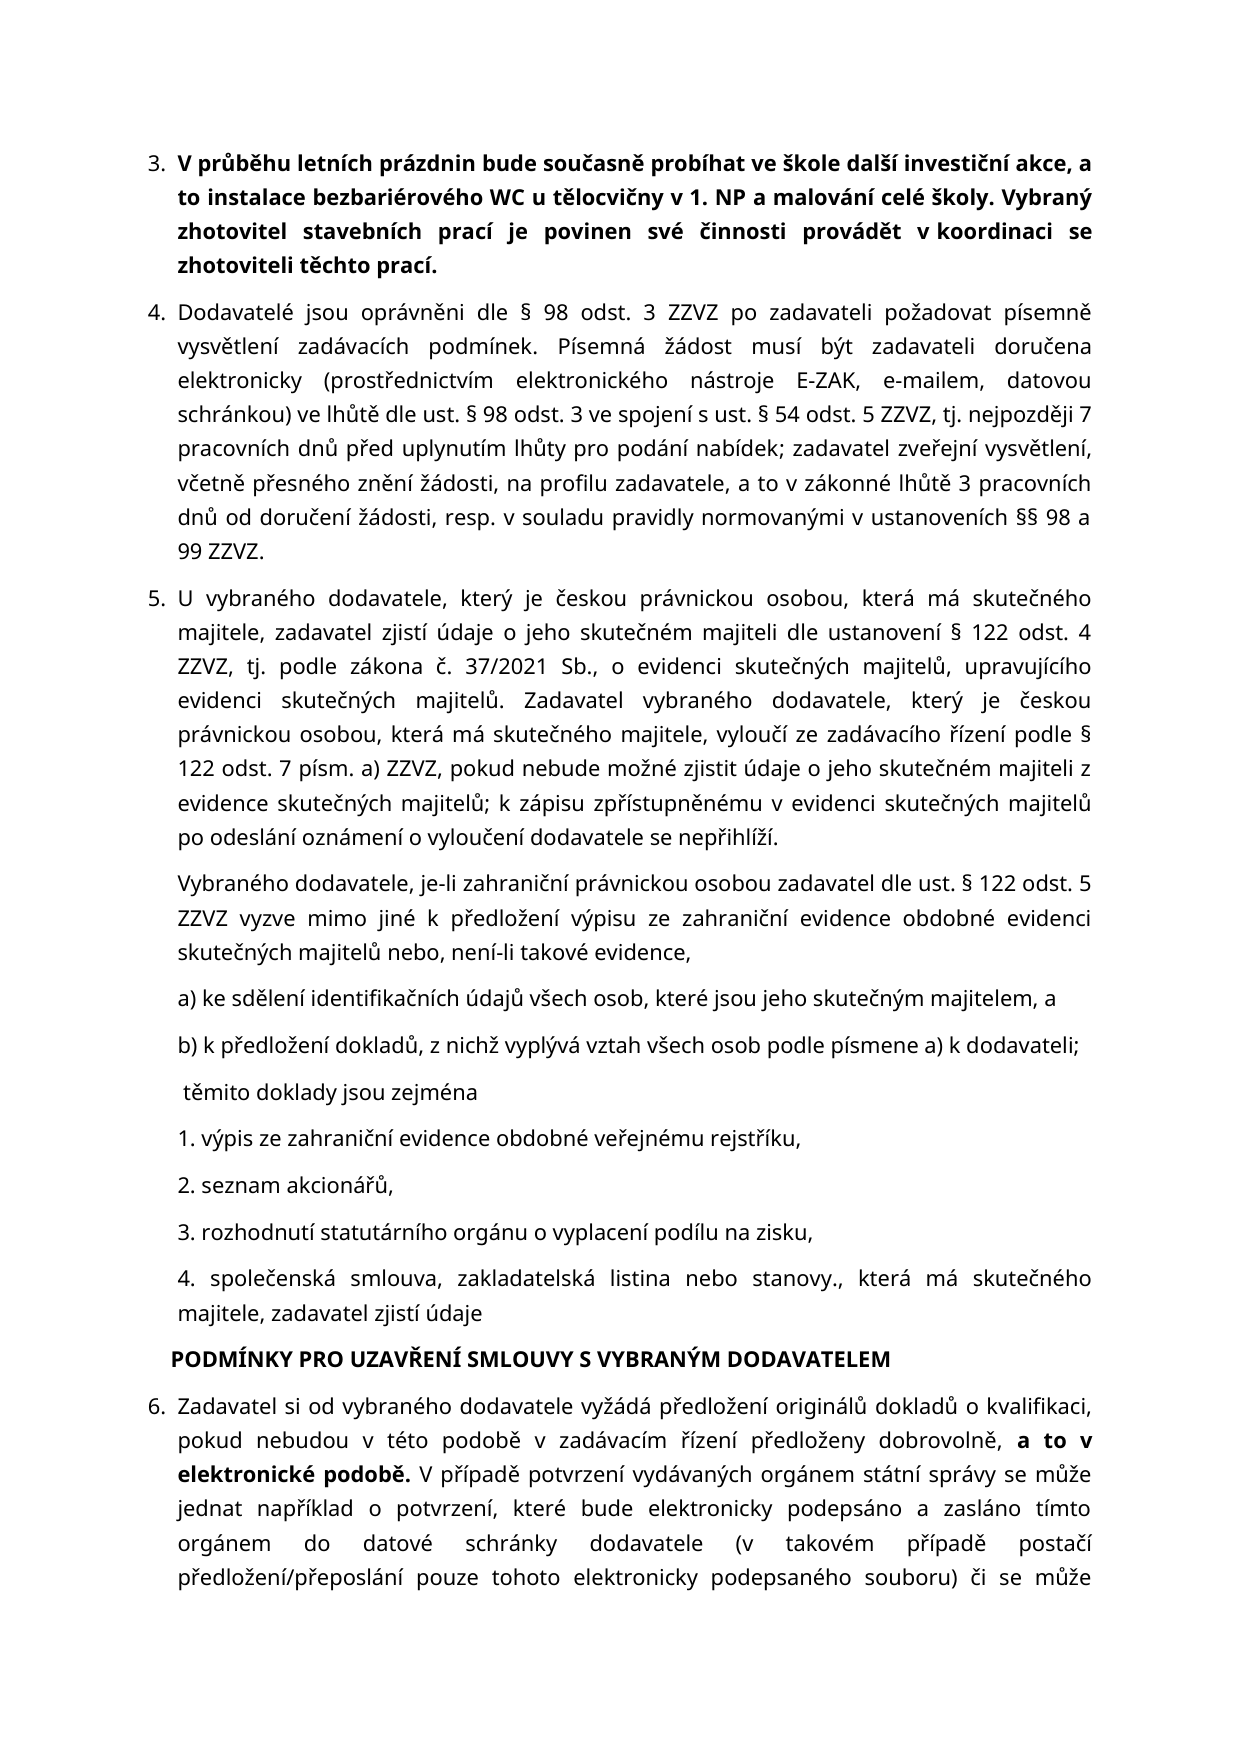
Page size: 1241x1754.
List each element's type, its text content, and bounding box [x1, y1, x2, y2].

list U vybraného dodavatele, který je českou právnickou osobou, která má skutečného majitele, zadavatel zjistí údaje o jeho skutečném majiteli dle ustanovení § 122 odst. 4 ZZVZ, tj. podle zákona č. 37/2021 Sb., o evidenci skutečných majitelů, upravujícího evidenci skutečných majitelů. Zadavatel vybraného dodavatele, který je českou právnickou osobou, která má skutečného majitele, vyloučí ze zadávacího řízení podle § 122 odst. 7 písm. a) ZZVZ, pokud nebude možné zjistit údaje o jeho skutečném majiteli z evidence skutečných majitelů; k zápisu zpřístupněnému v evidenci skutečných majitelů po odeslání oznámení o vyloučení dodavatele se nepřihlíží. [148, 583, 1093, 852]
text 3. rozhodnutí statutárního orgánu o vyplacení podílu na zisku, [177, 1217, 1093, 1247]
text a) ke sdělení identifikačních údajů všech osob, které jsou jeho skutečným majitelem, a [177, 983, 1093, 1013]
text PODMÍNKY PRO UZAVŘENÍ SMLOUVY S VYBRANÝM DODAVATELEM [148, 1344, 1093, 1374]
text Vybraného dodavatele, je-li zahraniční právnickou osobou zadavatel dle ust. § 122 odst. 5 ZZVZ vyzve mimo jiné k předložení výpisu ze zahraniční evidence obdobné evidenci skutečných majitelů nebo, není-li takové evidence, [177, 868, 1093, 967]
list Dodavatelé jsou oprávněni dle § 98 odst. 3 ZZVZ po zadavateli požadovat písemně vysvětlení zadávacích podmínek. Písemná žádost musí být zadavateli doručena elektronicky (prostřednictvím elektronického nástroje E-ZAK, e-mailem, datovou schránkou) ve lhůtě dle ust. § 98 odst. 3 ve spojení s ust. § 54 odst. 5 ZZVZ, tj. nejpozději 7 pracovních dnů před uplynutím lhůty pro podání nabídek; zadavatel zveřejní vysvětlení, včetně přesného znění žádosti, na profilu zadavatele, a to v zákonné lhůtě 3 pracovních dnů od doručení žádosti, resp. v souladu pravidly normovanými v ustanoveních §§ 98 a 99 ZZVZ. [148, 297, 1093, 566]
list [148, 1391, 1093, 1592]
text b) k předložení dokladů, z nichž vyplývá vztah všech osob podle písmene a) k dodavateli; [177, 1030, 1093, 1060]
list V průběhu letních prázdnin bude současně probíhat ve škole další investiční akce, a to instalace bezbariérového WC u tělocvičny v 1. NP a malování celé školy. Vybraný zhotovitel stavebních prací je povinen své činnosti provádět v koordinaci se zhotoviteli těchto prací. [148, 148, 1093, 280]
text 4. společenská smlouva, zakladatelská listina nebo stanovy., která má skutečného majitele, zadavatel zjistí údaje [177, 1263, 1093, 1327]
text těmito doklady jsou zejména [177, 1077, 1093, 1107]
text 2. seznam akcionářů, [177, 1170, 1093, 1200]
text 1. výpis ze zahraniční evidence obdobné veřejnému rejstříku, [177, 1123, 1093, 1153]
